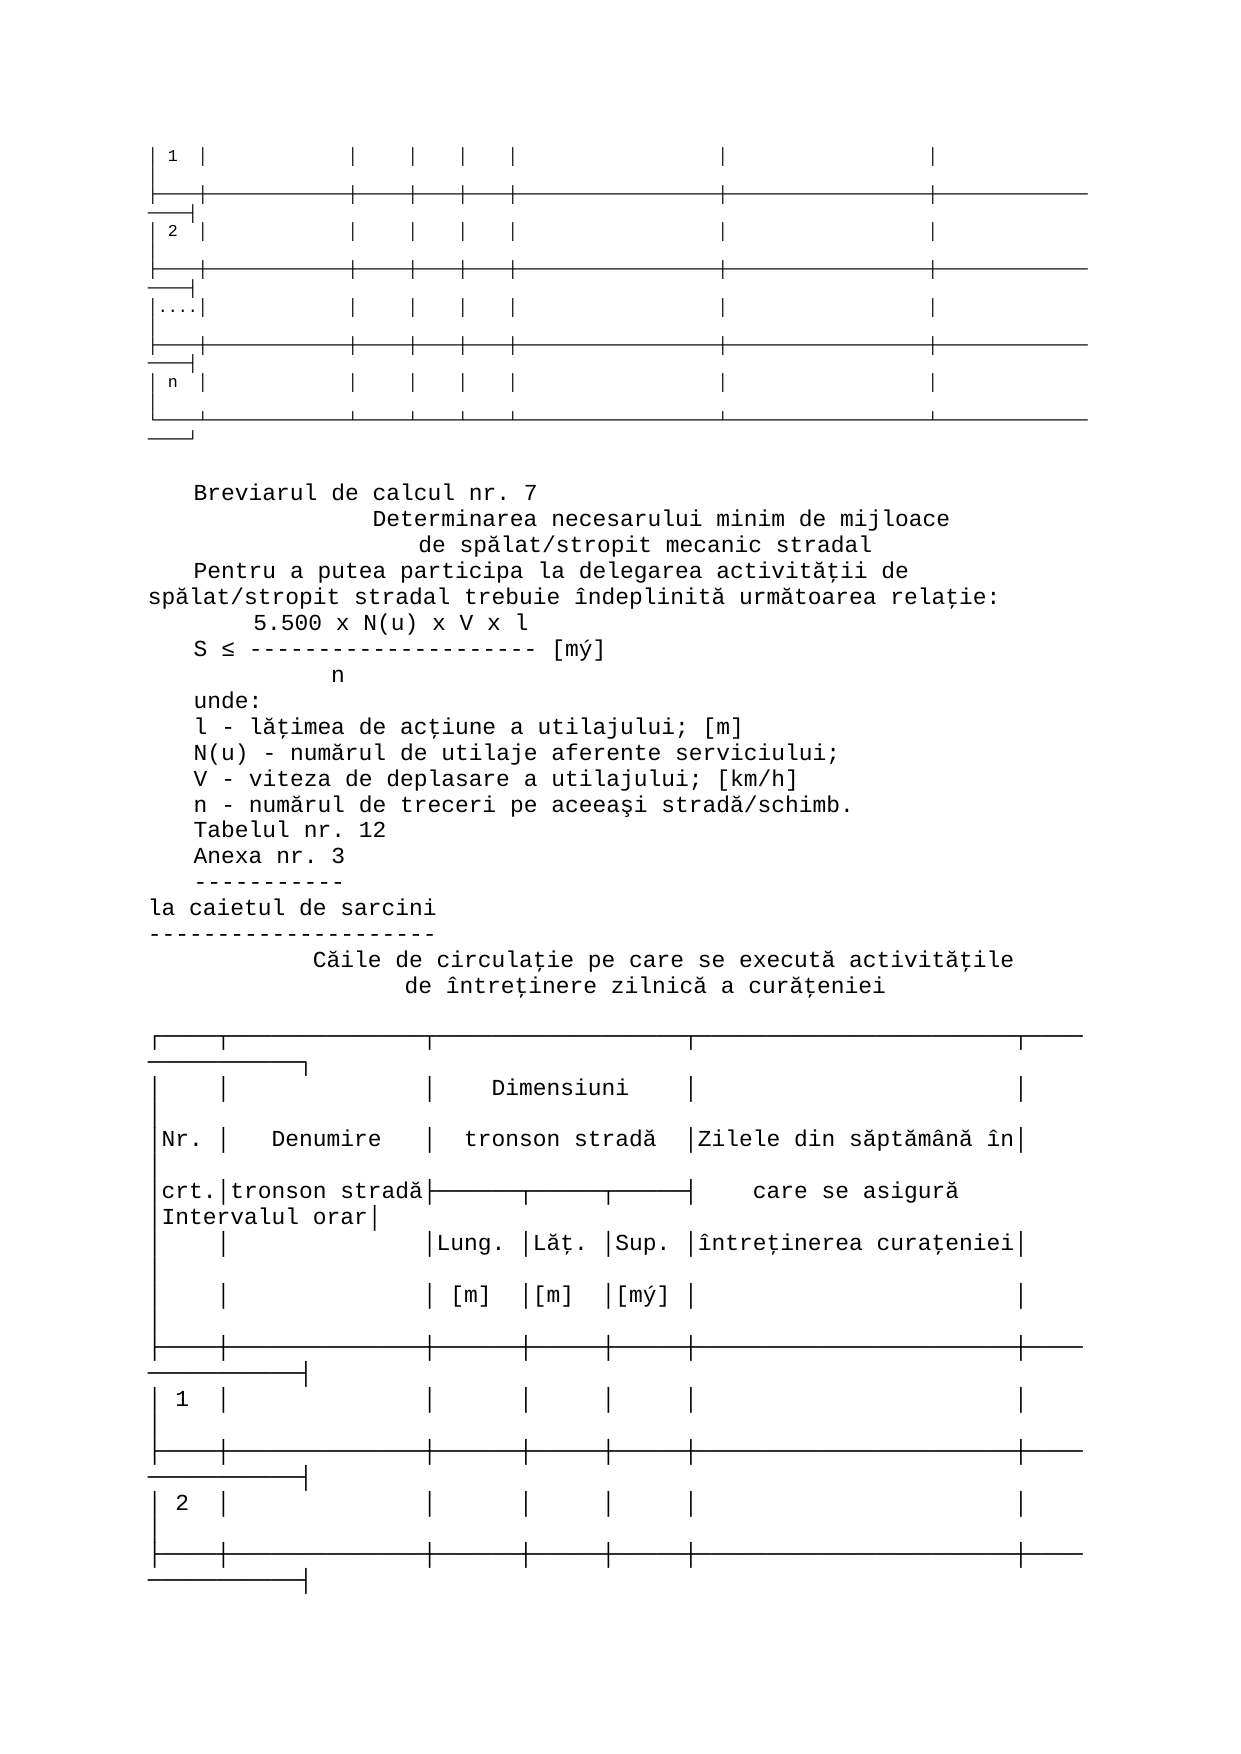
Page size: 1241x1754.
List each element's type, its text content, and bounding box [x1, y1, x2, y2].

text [148, 1000, 1093, 1595]
text Breviarul de calcul nr. 7 Determinarea necesarului minim de mijloace de spălat/stropit mecanic stradal Pentru a putea participa la delegarea activităţii de spălat/stropit stradal trebuie îndeplinită următoarea relaţie: 5.500 x N(u) x V x l S ≤ --------------------- [mý] n unde: l - lăţimea de acţiune a utilajului; [m] N(u) - numărul de utilaje aferente serviciului; V - viteza de deplasare a utilajului; [km/h] n - numărul de treceri pe aceeaşi stradă/schimb. Tabelul nr. 12 Anexa nr. 3 ----------- la caietul de sarcini --------------------- Căile de circulaţie pe care se execută activităţile de întreţinere zilnică a curăţeniei [148, 449, 1093, 1000]
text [148, 148, 1093, 449]
